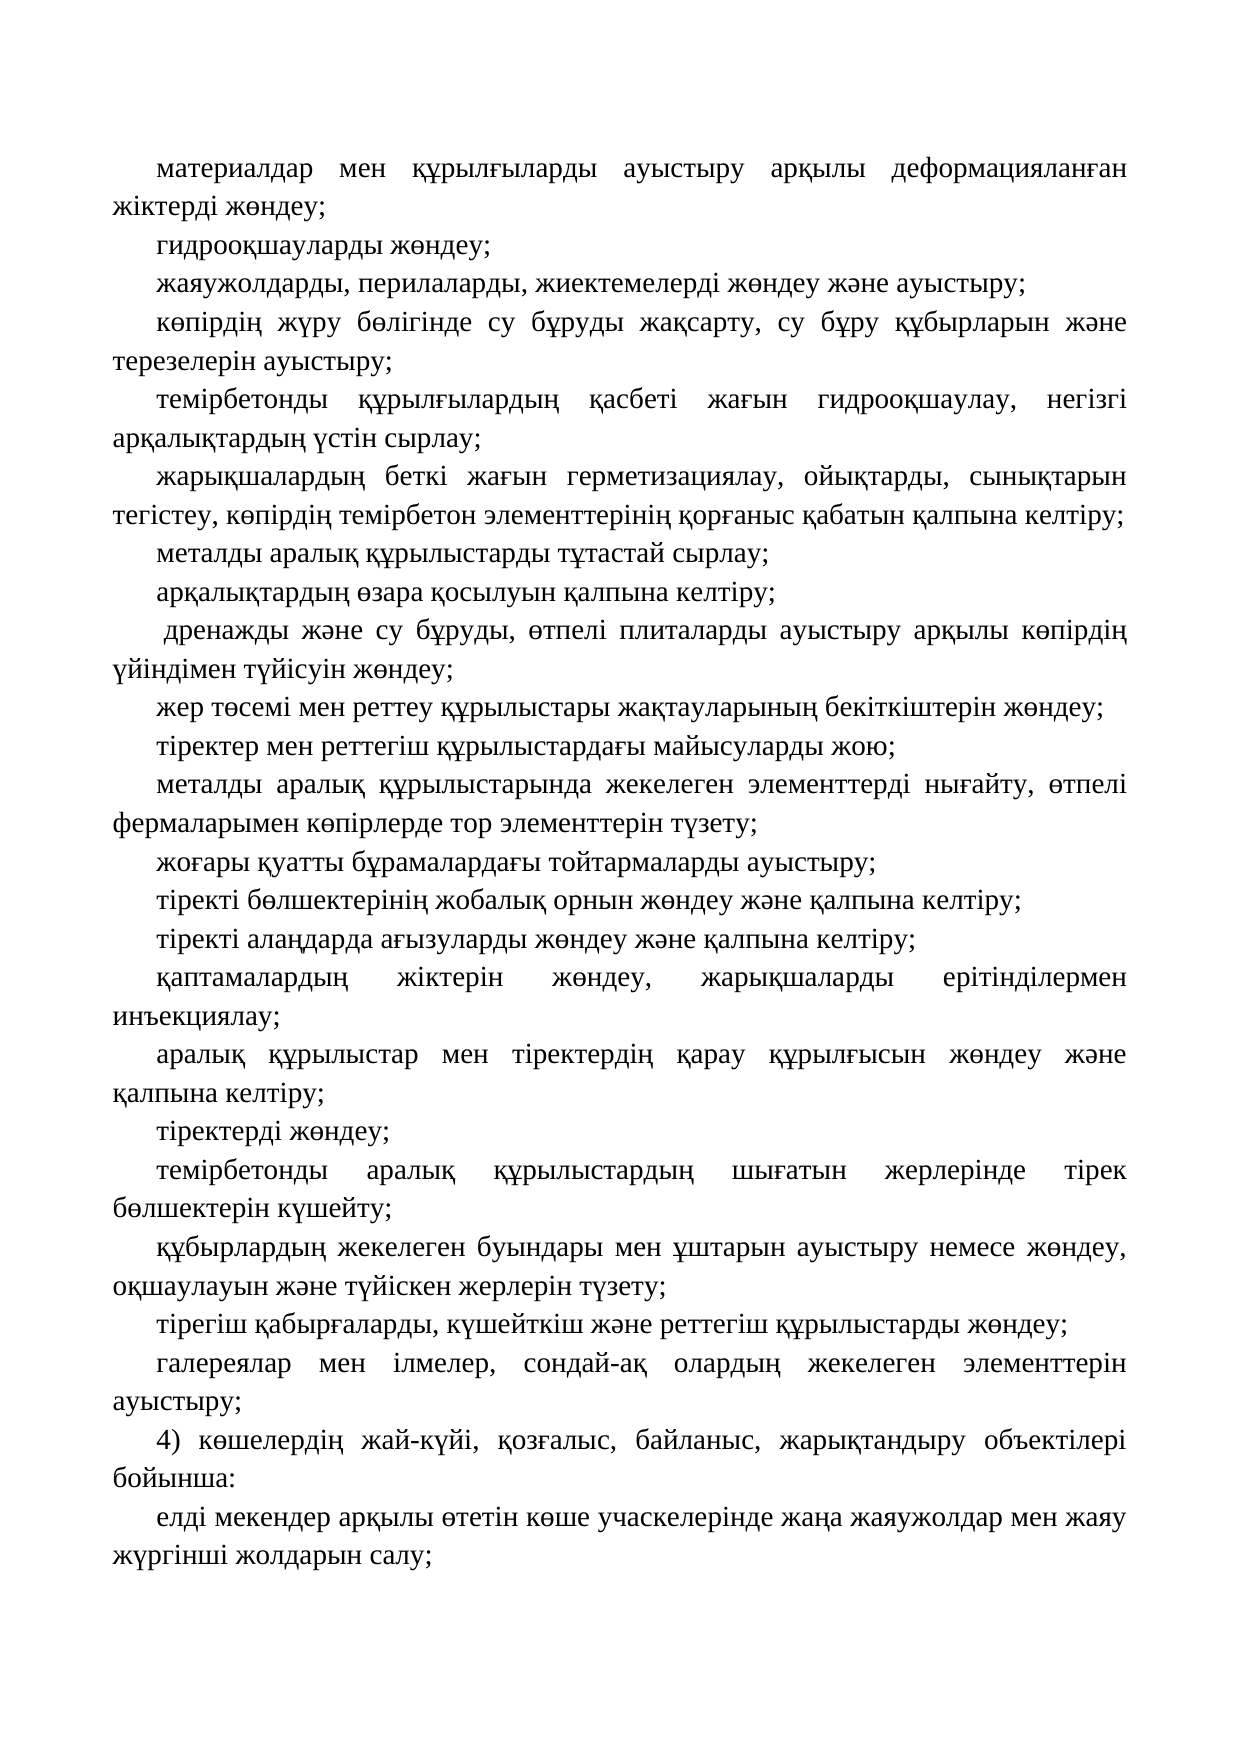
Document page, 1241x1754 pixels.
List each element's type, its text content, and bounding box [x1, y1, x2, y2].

text тіректерді жөндеу; [112, 1113, 1128, 1147]
text темірбетонды құрылғылардың қасбеті жағын гидрооқшаулау, негізгі арқалықтардың үстін сырлау; [112, 381, 1128, 453]
text арқалықтардың өзара қосылуын қалпына келтіру; [112, 574, 1128, 607]
text аралық құрылыстар мен тіректердің қарау құрылғысын жөндеу және қалпына келтіру; [112, 1036, 1128, 1108]
text гидрооқшауларды жөндеу; [112, 227, 1128, 261]
text тірегіш қабырғаларды, күшейткіш және реттегіш құрылыстарды жөндеу; [112, 1306, 1128, 1340]
text елді мекендер арқылы өтетін көше учаскелерінде жаңа жаяужолдар мен жаяу жүргінші жолдарын салу; [112, 1499, 1128, 1571]
text тіректі бөлшектерінің жобалық орнын жөндеу және қалпына келтіру; [112, 882, 1128, 916]
text қаптамалардың жіктерін жөндеу, жарықшаларды ерітінділермен инъекциялау; [112, 959, 1128, 1031]
text жоғары қуатты бұрамалардағы тойтармаларды ауыстыру; [112, 844, 1128, 877]
text галереялар мен ілмелер, сондай-ақ олардың жекелеген элементтерін ауыстыру; [112, 1345, 1128, 1417]
text жарықшалардың беткі жағын герметизациялау, ойықтарды, сынықтарын тегістеу, көпірдің темірбетон элементтерінің қорғаныс қабатын қалпына келтіру; [112, 458, 1128, 530]
text тіректі алаңдарда ағызуларды жөндеу және қалпына келтіру; [112, 921, 1128, 954]
text дренажды және су бұруды, өтпелі плиталарды ауыстыру арқылы көпірдің үйіндімен түйісуін жөндеу; [112, 612, 1128, 684]
text құбырлардың жекелеген буындары мен ұштарын ауыстыру немесе жөндеу, оқшаулауын және түйіскен жерлерін түзету; [112, 1229, 1128, 1301]
text көпірдің жүру бөлігінде су бұруды жақсарту, су бұру құбырларын және терезелерін ауыстыру; [112, 304, 1128, 376]
text жаяужолдарды, перилаларды, жиектемелерді жөндеу және ауыстыру; [112, 266, 1128, 299]
text тіректер мен реттегіш құрылыстардағы майысуларды жою; [112, 728, 1128, 762]
text металды аралық құрылыстарында жекелеген элементтерді нығайту, өтпелі фермаларымен көпірлерде тор элементтерін түзету; [112, 767, 1128, 839]
text металды аралық құрылыстарды тұтастай сырлау; [112, 535, 1128, 569]
text материалдар мен құрылғыларды ауыстыру арқылы деформацияланған жіктерді жөндеу; [112, 150, 1128, 222]
text 4) көшелердің жай-күйі, қозғалыс, байланыс, жарықтандыру объектілері бойынша: [112, 1422, 1128, 1494]
text жер төсемі мен реттеу құрылыстары жақтауларының бекіткіштерін жөндеу; [112, 689, 1128, 723]
text темірбетонды аралық құрылыстардың шығатын жерлерінде тірек бөлшектерін күшейту; [112, 1152, 1128, 1224]
